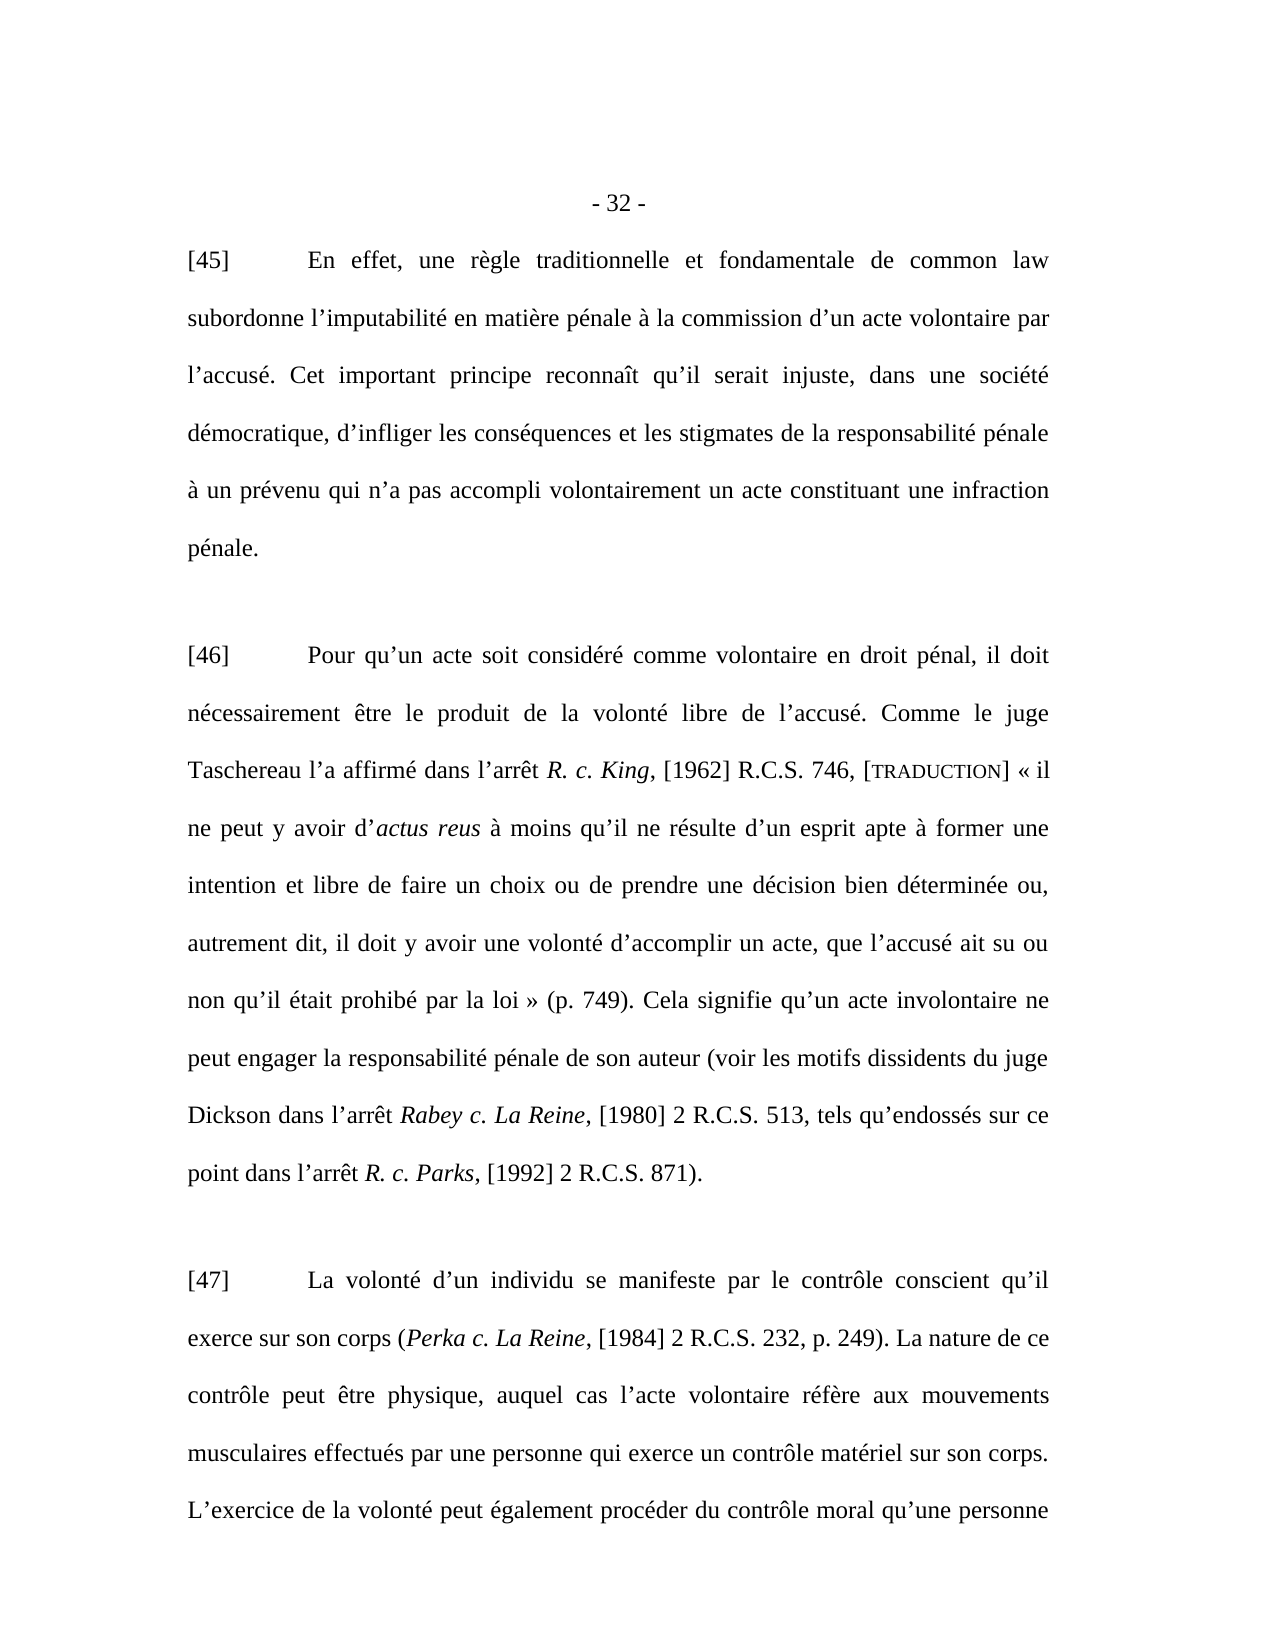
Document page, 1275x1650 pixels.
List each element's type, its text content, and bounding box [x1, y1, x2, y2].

text Pour qu’un acte soit considéré comme volontaire en droit pénal, il doit nécessairement être le produit de la volonté libre de l’accusé. Comme le juge Taschereau l’a affirmé dans l’arrêt R. c. King, [1962] R.C.S. 746, [traduction] « il ne peut y avoir d’actus reus à moins qu’il ne résulte d’un esprit apte à former une intention et libre de faire un choix ou de prendre une décision bien déterminée ou, autrement dit, il doit y avoir une volonté d’accomplir un acte, que l’accusé ait su ou non qu’il était prohibé par la loi » (p. 749). Cela signifie qu’un acte involontaire ne peut engager la responsabilité pénale de son auteur (voir les motifs dissidents du juge Dickson dans l’arrêt Rabey c. La Reine, [1980] 2 R.C.S. 513, tels qu’endossés sur ce point dans l’arrêt R. c. Parks, [1992] 2 R.C.S. 871). [187, 640, 1050, 1186]
text En effet, une règle traditionnelle et fondamentale de common law subordonne l’imputabilité en matière pénale à la commission d’un acte volontaire par l’accusé. Cet important principe reconnaît qu’il serait injuste, dans une société démocratique, d’infliger les conséquences et les stigmates de la responsabilité pénale à un prévenu qui n’a pas accompli volontairement un acte constituant une infraction pénale. [187, 245, 1050, 561]
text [187, 1265, 1050, 1524]
